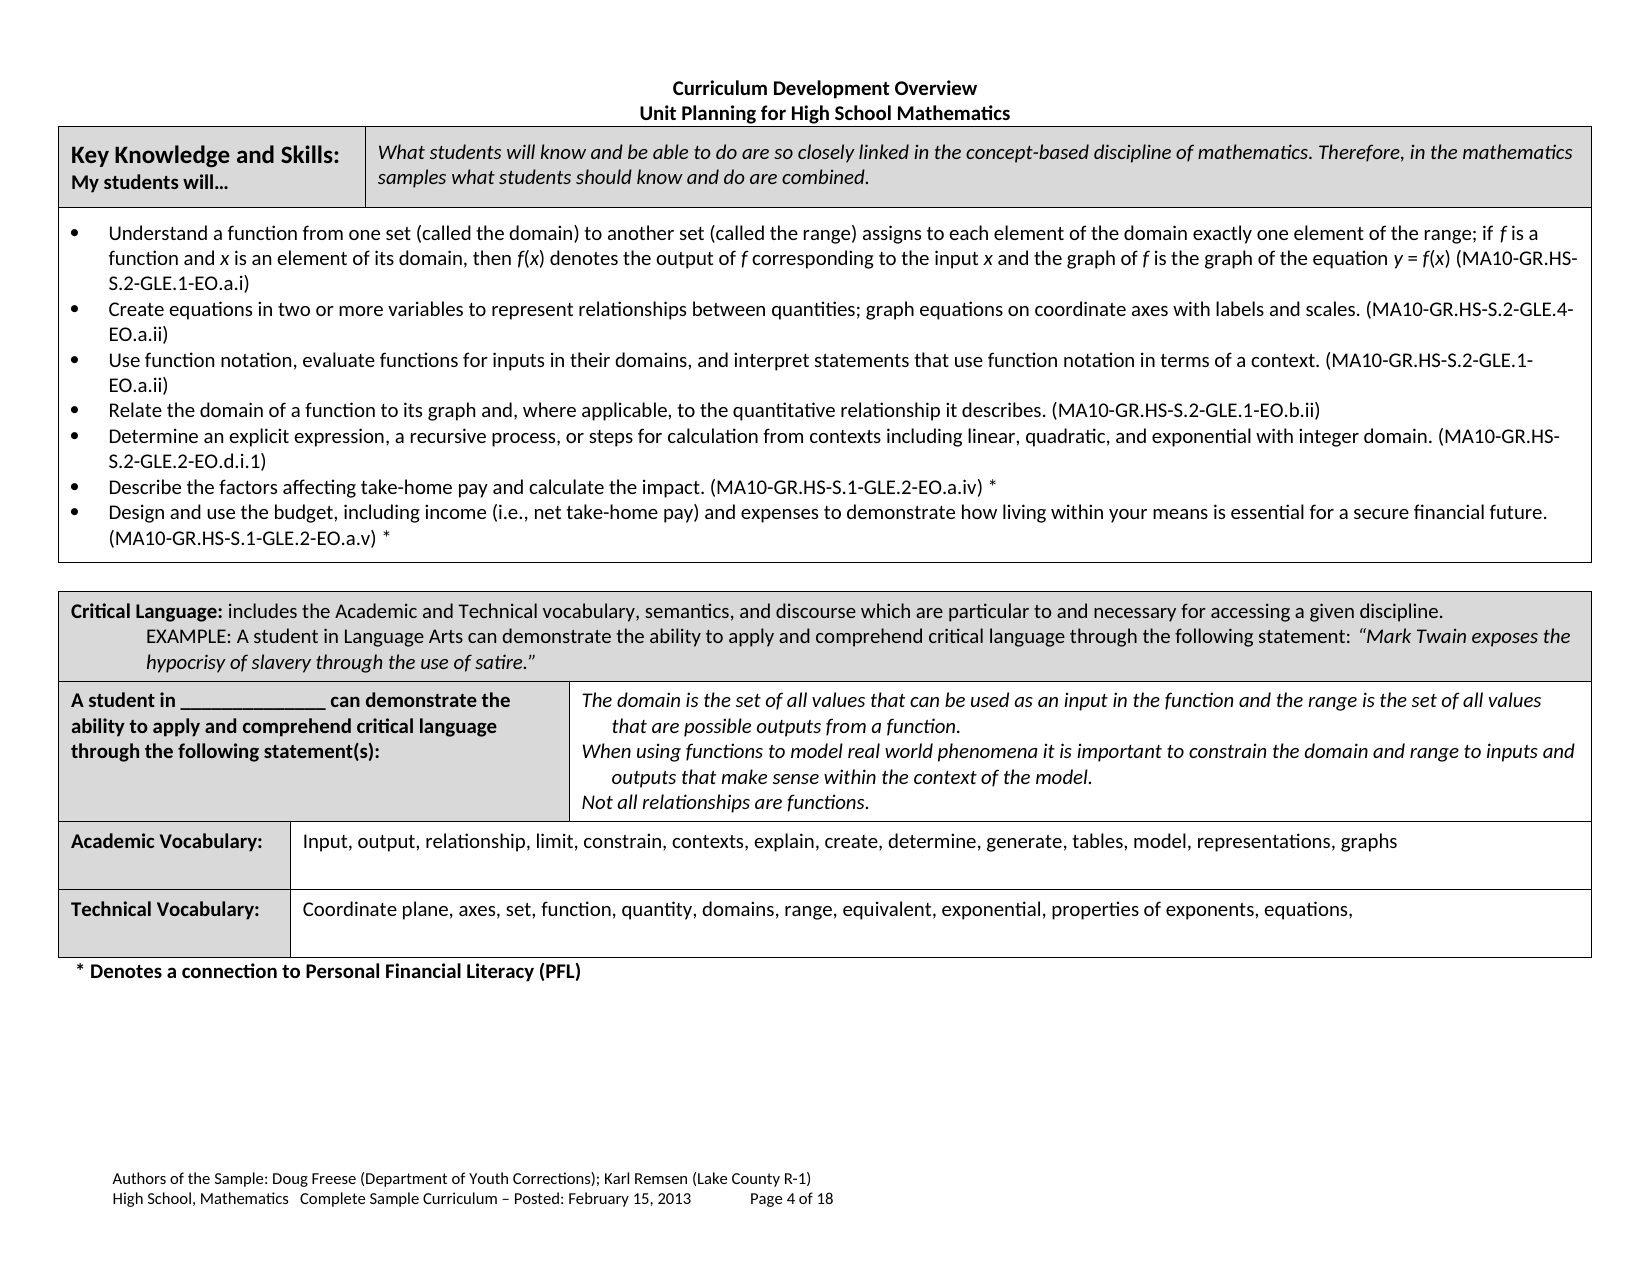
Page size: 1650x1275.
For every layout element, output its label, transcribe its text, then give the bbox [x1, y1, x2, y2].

text * Denotes a connection to Personal Financial Literacy (PFL) [75, 958, 1575, 983]
table_cell Input, output, relationship, limit, constrain, contexts, explain, create, determine, generate, tables, model, representations, graphs [291, 822, 1591, 889]
table_cell Understand a function from one set (called the domain) to another set (called the range) assigns to each element of the domain exactly one element of the range; if f is a function and x is an element of its domain, then f(x) denotes the output of f corresponding to the input x and the graph of f is the graph of the equation y = f(x) (MA10-GR.HS-S.2-GLE.1-EO.a.i) Create equations in two or more variables to represent relationships between quantities; graph equations on coordinate axes with labels and scales. (MA10-GR.HS-S.2-GLE.4-EO.a.ii) Use function notation, evaluate functions for inputs in their domains, and interpret statements that use function notation in terms of a context. (MA10-GR.HS-S.2-GLE.1-EO.a.ii) Relate the domain of a function to its graph and, where applicable, to the quantitative relationship it describes. (MA10-GR.HS-S.2-GLE.1-EO.b.ii) Determine an explicit expression, a recursive process, or steps for calculation from contexts including linear, quadratic, and exponential with integer domain. (MA10-GR.HS-S.2-GLE.2-EO.d.i.1) Describe the factors affecting take-home pay and calculate the impact. (MA10-GR.HS-S.1-GLE.2-EO.a.iv) * Design and use the budget, including income (i.e., net take-home pay) and expenses to demonstrate how living within your means is essential for a secure financial future. (MA10-GR.HS-S.1-GLE.2-EO.a.v) * [59, 208, 1591, 562]
table_cell Academic Vocabulary: [59, 822, 290, 889]
table_cell A student in ______________ can demonstrate the ability to apply and comprehend critical language through the following statement(s): [59, 682, 569, 821]
table_header Key Knowledge and Skills: My students will… [59, 127, 365, 207]
table_header What students will know and be able to do are so closely linked in the concept-based discipline of mathematics. Therefore, in the mathematics samples what students should know and do are combined. [366, 127, 1591, 207]
table_cell Coordinate plane, axes, set, function, quantity, domains, range, equivalent, exponential, properties of exponents, equations, [291, 890, 1591, 957]
table_cell The domain is the set of all values that can be used as an input in the function and the range is the set of all values that are possible outputs from a function. When using functions to model real world phenomena it is important to constrain the domain and range to inputs and outputs that make sense within the context of the model. Not all relationships are functions. [570, 682, 1591, 821]
table_cell Technical Vocabulary: [59, 890, 290, 957]
table_header Critical Language: includes the Academic and Technical vocabulary, semantics, and discourse which are particular to and necessary for accessing a given discipline. EXAMPLE: A student in Language Arts can demonstrate the ability to apply and comprehend critical language through the following statement: “Mark Twain exposes the hypocrisy of slavery through the use of satire.” [59, 592, 1591, 681]
